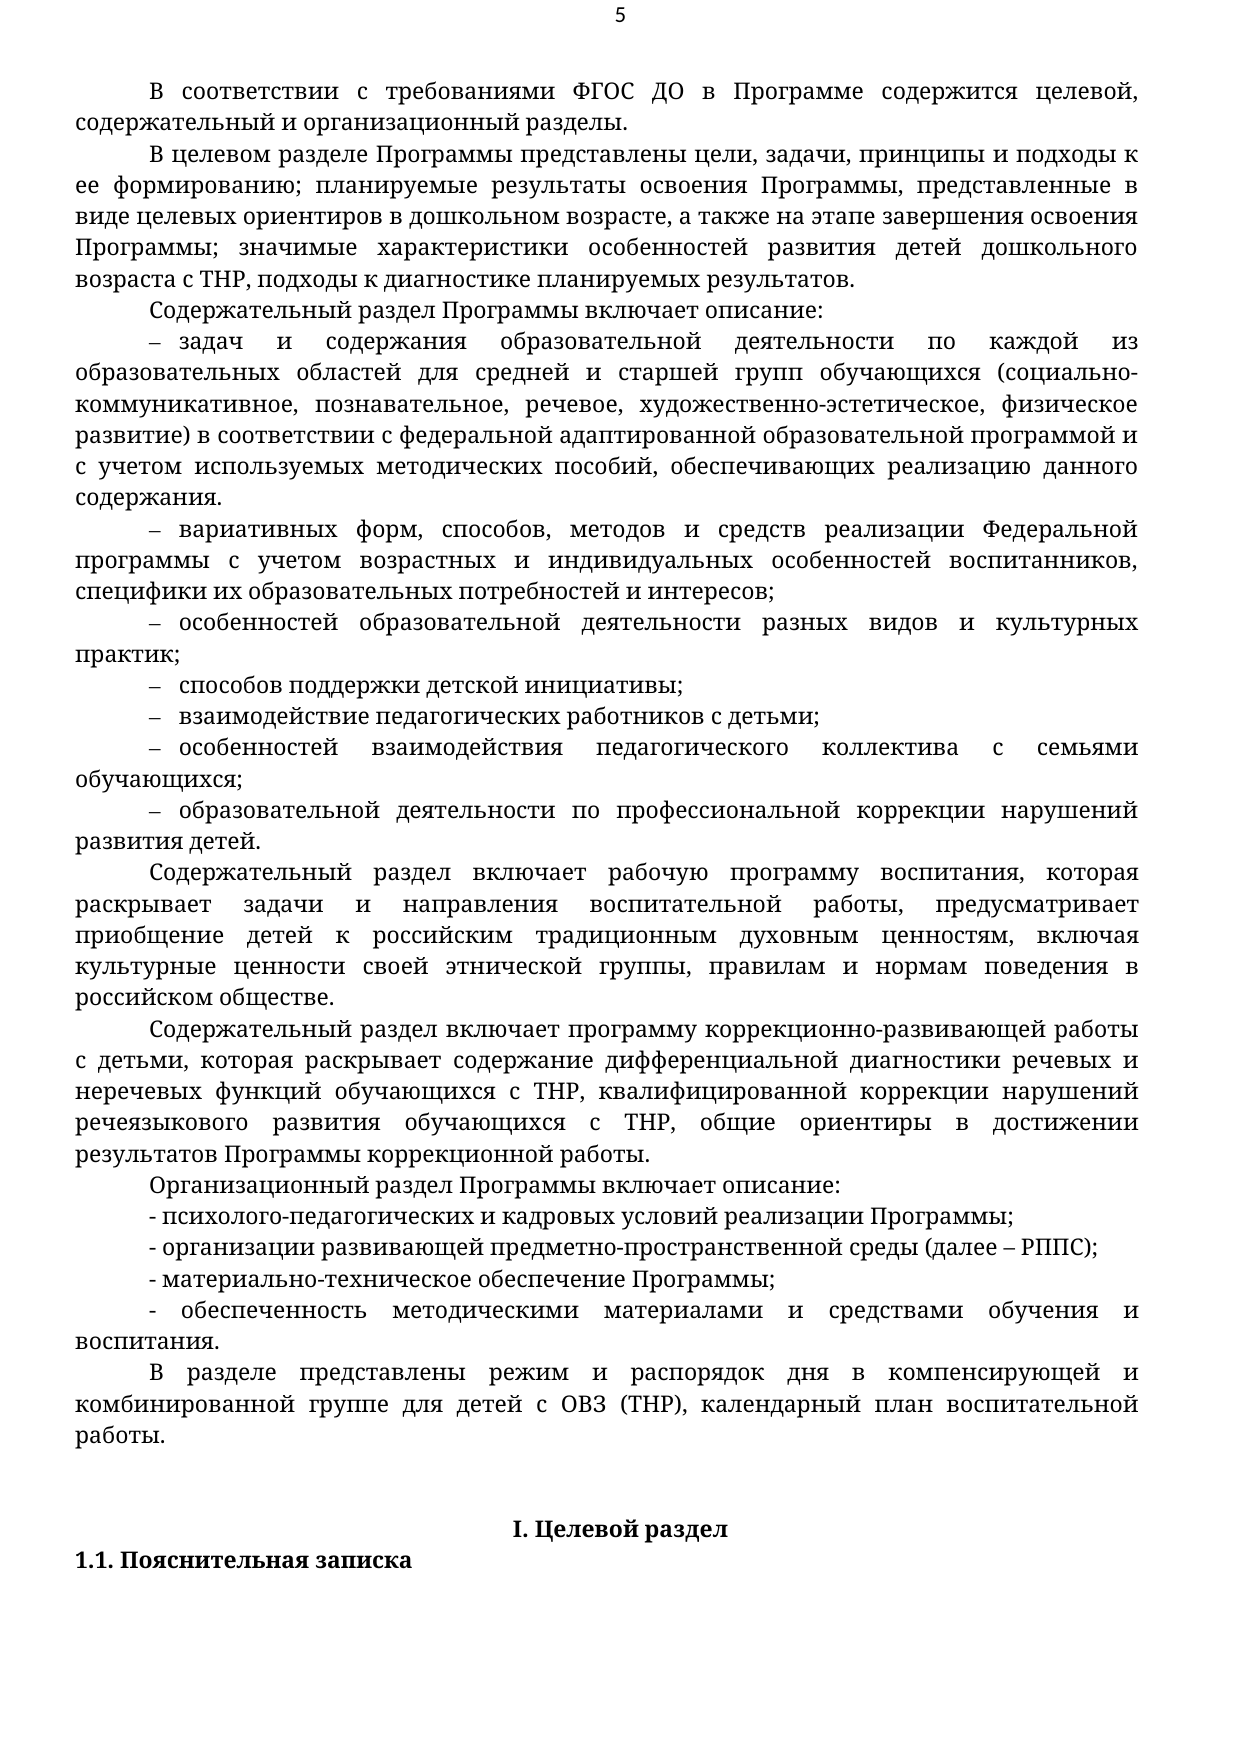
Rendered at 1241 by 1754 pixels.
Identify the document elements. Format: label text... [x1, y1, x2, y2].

text - психолого-педагогических и кадровых условий реализации Программы; [75, 1200, 1140, 1231]
list образовательной деятельности по профессиональной коррекции нарушений развития детей. [75, 794, 1139, 856]
text Содержательный раздел включает рабочую программу воспитания, которая раскрывает задачи и направления воспитательной работы, предусматривает приобщение детей к российским традиционным духовным ценностям, включая культурные ценности своей этнической группы, правилам и нормам поведения в российском обществе. [75, 856, 1140, 1012]
list задач и содержания образовательной деятельности по каждой из образовательных областей для средней и старшей групп обучающихся (социально-коммуникативное, познавательное, речевое, художественно-эстетическое, физическое развитие) в соответствии с федеральной адаптированной образовательной программой и с учетом используемых методических пособий, обеспечивающих реализацию данного содержания. [75, 325, 1139, 512]
text В разделе представлены режим и распорядок дня в компенсирующей и комбинированной группе для детей с ОВЗ (ТНР), календарный план воспитательной работы. [75, 1356, 1140, 1450]
list особенностей взаимодействия педагогического коллектива с семьями обучающихся; [75, 731, 1139, 794]
text - обеспеченность методическими материалами и средствами обучения и воспитания. [75, 1294, 1140, 1356]
text Содержательный раздел включает программу коррекционно-развивающей работы с детьми, которая раскрывает содержание дифференциальной диагностики речевых и неречевых функций обучающихся с ТНР, квалифицированной коррекции нарушений речеязыкового развития обучающихся с ТНР, общие ориентиры в достижении результатов Программы коррекционной работы. [75, 1012, 1140, 1169]
list В соответствии с требованиями ФГОС ДО в Программе содержится целевой, содержательный и организационный разделы. [75, 75, 1139, 137]
text - организации развивающей предметно-пространственной среды (далее – РППС); [75, 1231, 1140, 1262]
list В целевом разделе Программы представлены цели, задачи, принципы и подходы к ее формированию; планируемые результаты освоения Программы, представленные в виде целевых ориентиров в дошкольном возрасте, а также на этапе завершения освоения Программы; значимые характеристики особенностей развития детей дошкольного возраста с ТНР, подходы к диагностике планируемых результатов. [75, 137, 1139, 294]
text I. Целевой раздел [75, 1512, 1165, 1544]
text Организационный раздел Программы включает описание: [75, 1169, 1140, 1200]
list взаимодействие педагогических работников с детьми; [75, 700, 1139, 731]
list вариативных форм, способов, методов и средств реализации Федеральной программы с учетом возрастных и индивидуальных особенностей воспитанников, специфики их образовательных потребностей и интересов; [75, 512, 1139, 606]
list Содержательный раздел Программы включает описание: [75, 294, 1139, 325]
text - материально-техническое обеспечение Программы; [75, 1262, 1140, 1294]
text 1.1. Пояснительная записка [75, 1544, 1165, 1575]
list способов поддержки детской инициативы; [75, 669, 1139, 700]
list особенностей образовательной деятельности разных видов и культурных практик; [75, 606, 1139, 669]
